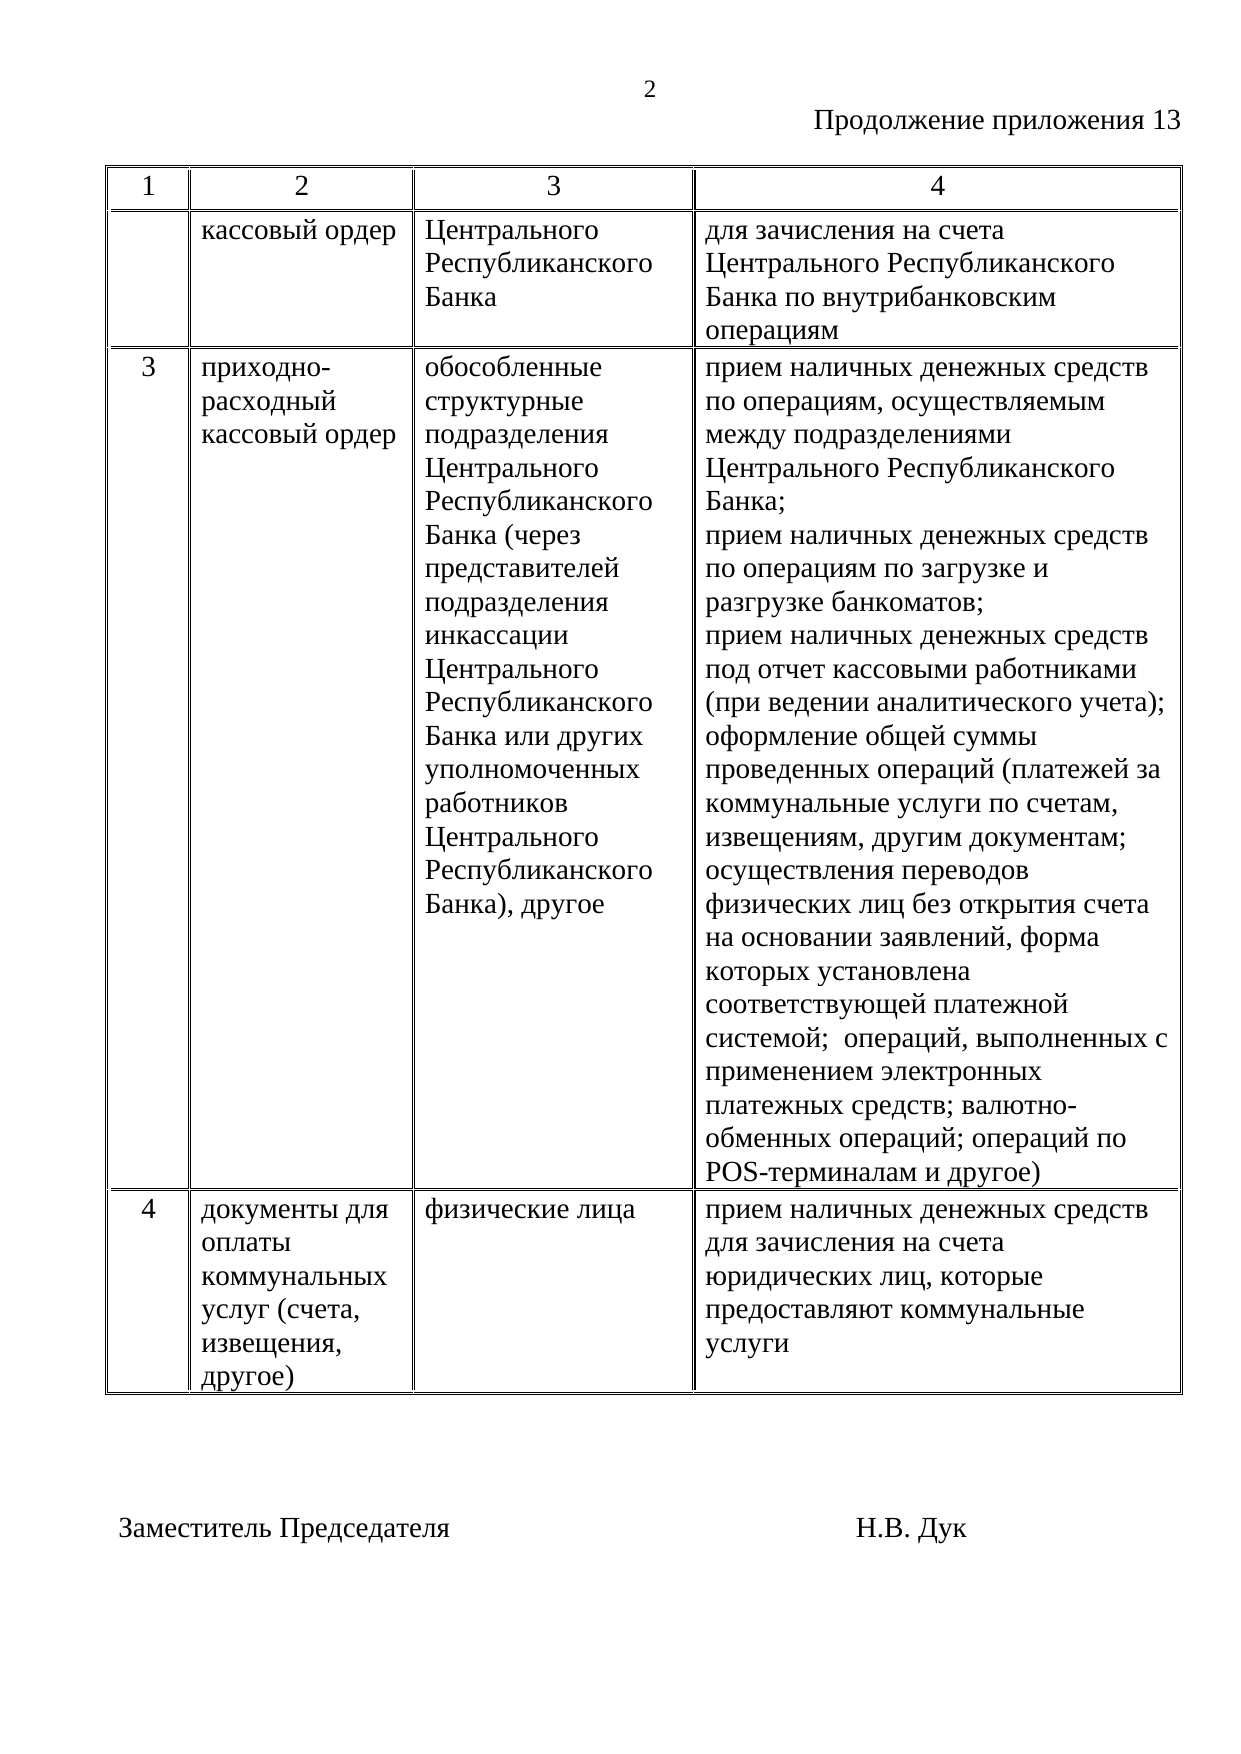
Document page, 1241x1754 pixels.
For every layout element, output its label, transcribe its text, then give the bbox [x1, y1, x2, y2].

table_cell приходный кассовый ордер [191, 212, 412, 346]
table_cell документы для оплаты коммунальных услуг (счета, извещения, другое) [190, 1191, 413, 1392]
table_header 1 [108, 166, 190, 209]
table_cell 4 [108, 1188, 190, 1392]
table_cell прием наличных денежных средств для зачисления на счета юридических лиц, которые предоставляют коммунальные услуги [694, 1188, 1180, 1392]
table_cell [415, 212, 692, 346]
table_header 3 [413, 166, 694, 209]
table_cell прием наличных денежных средств по операциям, осуществляемым между подразделениями Центрального Республиканского Банка; прием наличных денежных средств по операциям по загрузке и разгрузке банкоматов; прием наличных денежных средств под отчет кассовыми работниками (при ведении аналитического учета); оформление общей суммы проведенных операций (платежей за коммунальные услуги по счетам, извещениям, другим документам; осуществления переводов физических лиц без открытия счета на основании заявлений, форма которых установлена соответствующей платежной системой; операций, выполненных с применением электронных платежных средств; валютно-обменных операций; операций по POS-терминалам и другое) [694, 346, 1181, 1188]
table_cell обособленные структурные подразделения Центрального Республиканского Банка (через представителей подразделения инкассации Центрального Республиканского Банка или других уполномоченных работников Центрального Республиканского Банка), другое [415, 349, 692, 1188]
table_cell приходно-расходный кассовый ордер [191, 349, 412, 1188]
table_cell физические лица [413, 1188, 694, 1392]
table_cell 2 [108, 209, 188, 346]
table_cell 3 [107, 346, 190, 1188]
table_header 4 [694, 168, 1180, 209]
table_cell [696, 209, 1180, 346]
table_header 2 [190, 168, 413, 209]
text Заместитель Председателя Н.В. Дук [118, 1510, 1181, 1544]
